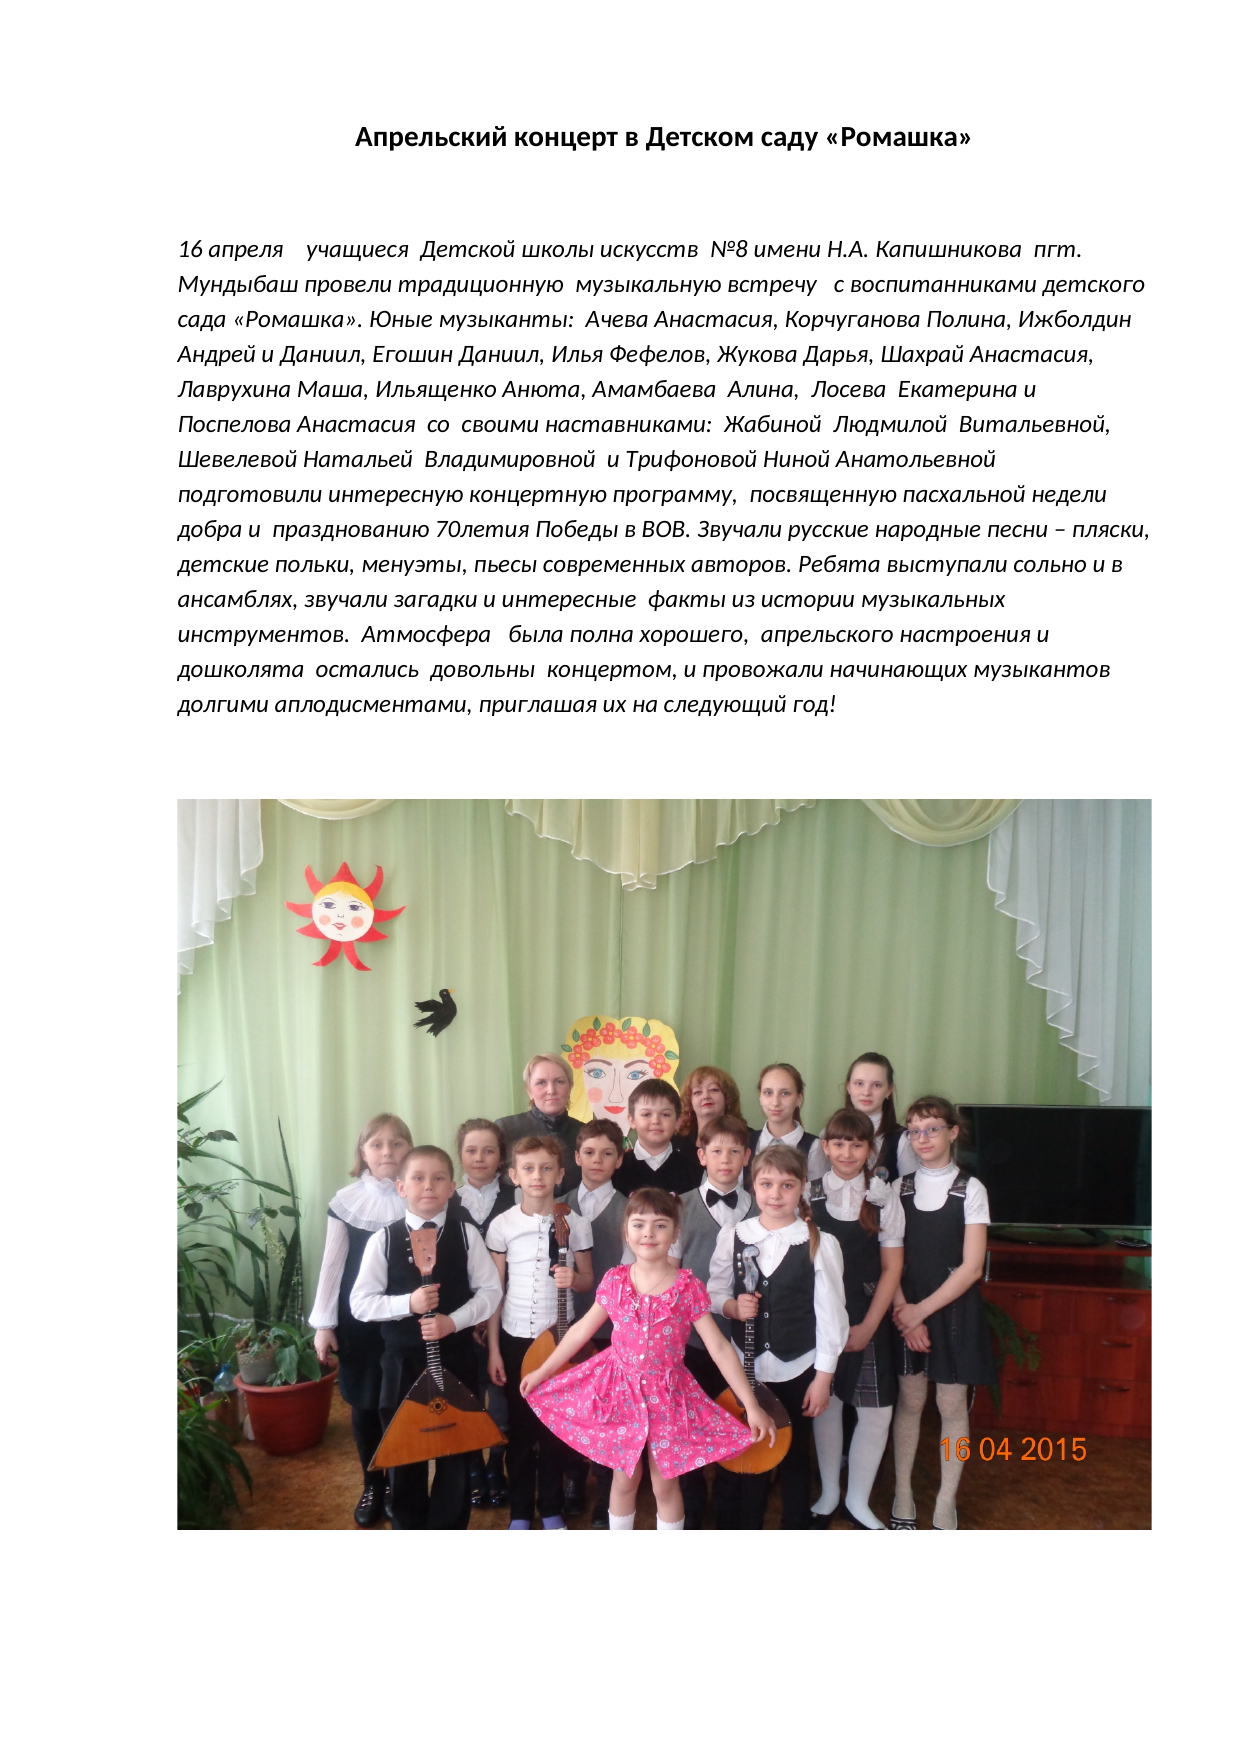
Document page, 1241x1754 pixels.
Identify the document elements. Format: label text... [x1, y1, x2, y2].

text 16 апреля учащиеся Детской школы искусств №8 имени Н.А. Капишникова пгт. Мундыбаш провели традиционную музыкальную встречу с воспитанниками детского сада «Ромашка». Юные музыканты: Ачева Анастасия, Корчуганова Полина, Ижболдин Андрей и Даниил, Егошин Даниил, Илья Фефелов, Жукова Дарья, Шахрай Анастасия, Лаврухина Маша, Ильященко Анюта, Амамбаева Алина, Лосева Екатерина и Поспелова Анастасия со своими наставниками: Жабиной Людмилой Витальевной, Шевелевой Натальей Владимировной и Трифоновой Ниной Анатольевной подготовили интересную концертную программу, посвященную пасхальной недели добра и празднованию 70летия Победы в ВОВ. Звучали русские народные песни – пляски, детские польки, менуэты, пьесы современных авторов. Ребята выступали сольно и в ансамблях, звучали загадки и интересные факты из истории музыкальных инструментов. Атмосфера была полна хорошего, апрельского настроения и дошколята остались довольны концертом, и провожали начинающих музыкантов долгими аплодисментами, приглашая их на следующий год! [177, 233, 1152, 718]
text Апрельский концерт в Детском саду «Ромашка» [177, 118, 1152, 154]
picture [177, 799, 1152, 1530]
